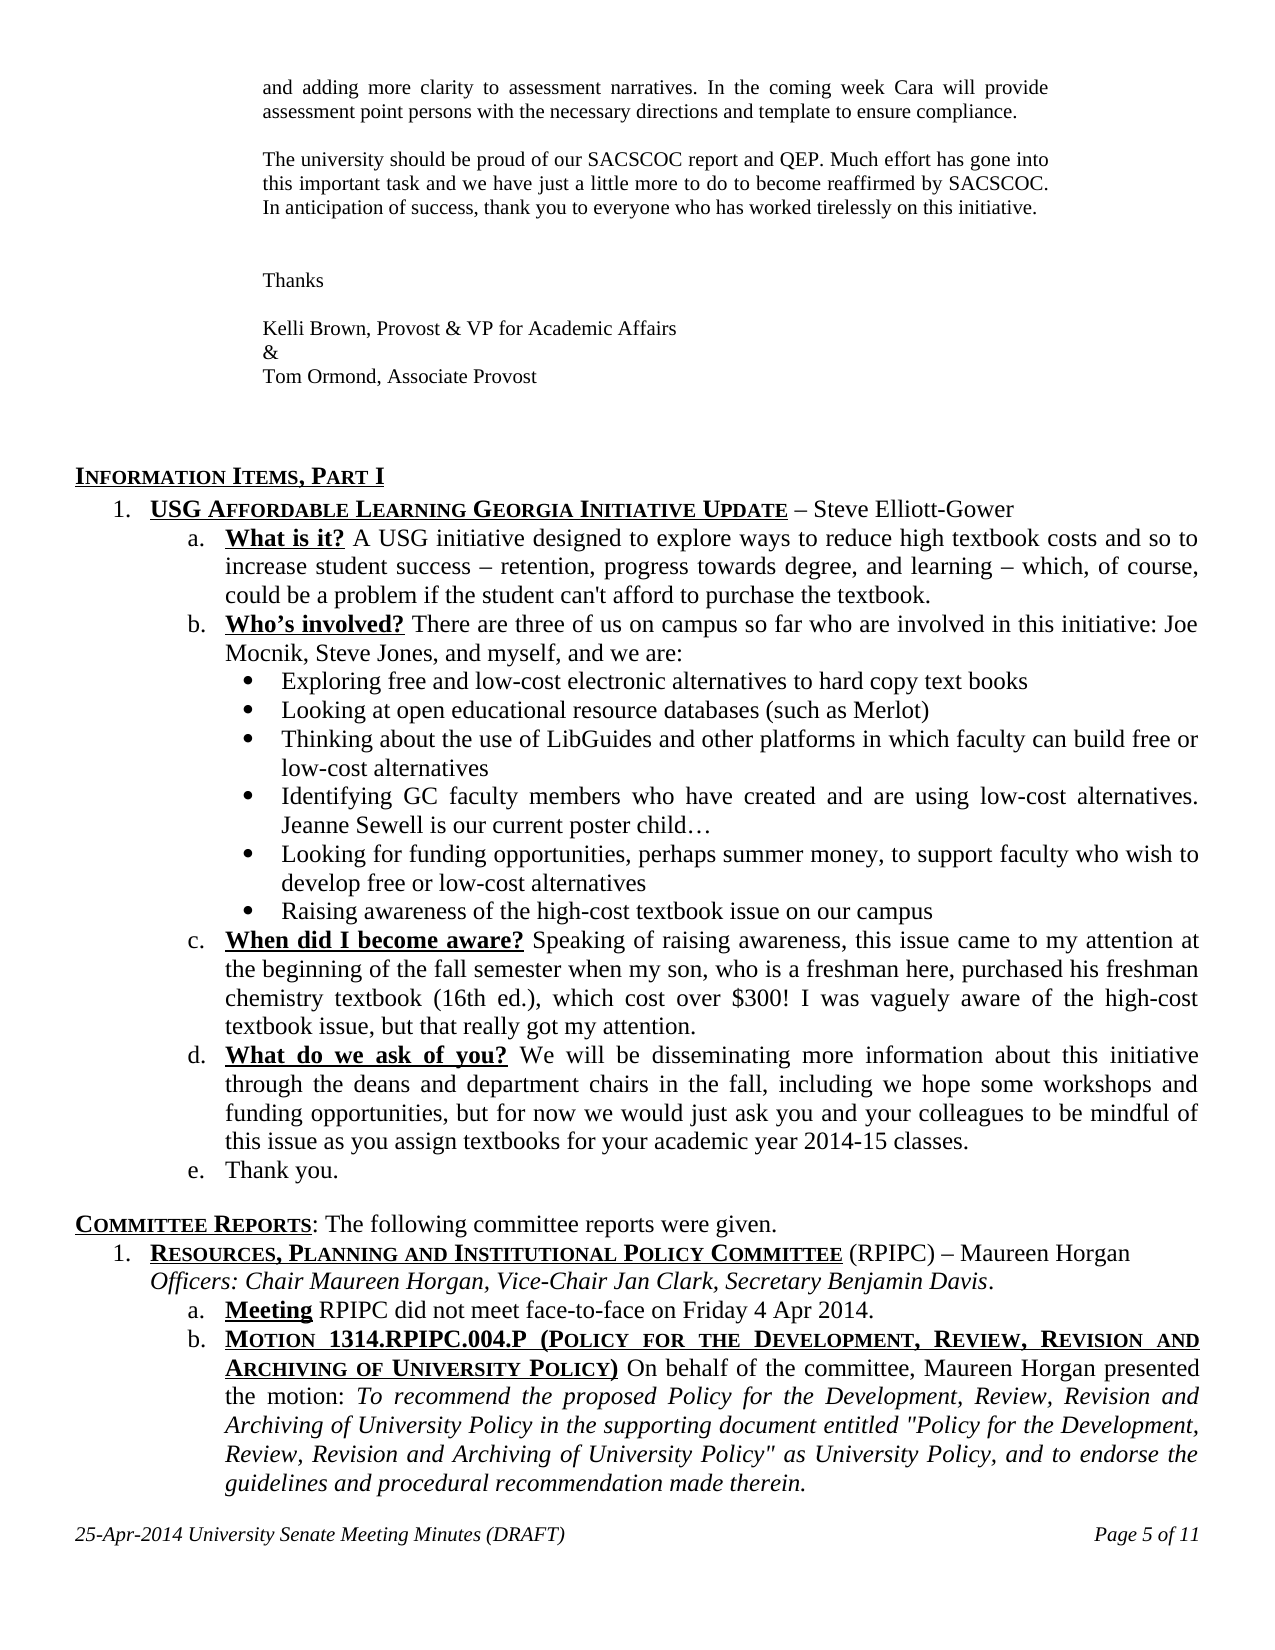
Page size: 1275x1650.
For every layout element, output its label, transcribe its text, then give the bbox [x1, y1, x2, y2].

text Kelli Brown, Provost & VP for Academic Affairs [262, 316, 1050, 340]
text & [262, 340, 1050, 364]
text Tom Ormond, Associate Provost [262, 364, 1050, 388]
list Looking at open educational resource databases (such as Merlot) [244, 695, 1200, 724]
list USG Affordable Learning Georgia Initiative Update – Steve Elliott-Gower [112, 494, 1200, 523]
text The university should be proud of our SACSCOC report and QEP. Much effort has gone into this important task and we have just a little more to do to become reaffirmed by SACSCOC. In anticipation of success, thank you to everyone who has worked tirelessly on this initiative. [262, 147, 1050, 219]
list Raising awareness of the high-cost textbook issue on our campus [244, 896, 1200, 925]
list Looking for funding opportunities, perhaps summer money, to support faculty who wish to develop free or low-cost alternatives [244, 839, 1200, 896]
text Committee Reports: The following committee reports were given. [75, 1209, 1200, 1238]
list Motion 1314.RPIPC.004.P (Policy for the Development, Review, Revision and Archiving of University Policy) On behalf of the committee, Maureen Horgan presented the motion: To recommend the proposed Policy for the Development, Review, Revision and Archiving of University Policy in the supporting document entitled "Policy for the Development, Review, Revision and Archiving of University Policy" as University Policy, and to endorse the guidelines and procedural recommendation made therein. [187, 1324, 1200, 1496]
text Thanks [262, 267, 1050, 292]
list What is it? A USG initiative designed to explore ways to reduce high textbook costs and so to increase student success – retention, progress towards degree, and learning – which, of course, could be a problem if the student can't afford to purchase the textbook. [187, 523, 1200, 609]
list When did I become aware? Speaking of raising awareness, this issue came to my attention at the beginning of the fall semester when my son, who is a freshman here, purchased his freshman chemistry textbook (16th ed.), which cost over $300! I was vaguely aware of the high-cost textbook issue, but that really got my attention. [187, 925, 1200, 1040]
list Exploring free and low-cost electronic alternatives to hard copy text books [244, 666, 1200, 695]
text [262, 75, 1050, 123]
list Identifying GC faculty members who have created and are using low-cost alternatives. Jeanne Sewell is our current poster child… [244, 781, 1200, 839]
list Thinking about the use of LibGuides and other platforms in which faculty can build free or low-cost alternatives [244, 724, 1200, 781]
list Resources, Planning and Institutional Policy Committee (RPIPC) – Maureen Horgan [112, 1238, 1200, 1266]
list Thank you. [187, 1155, 1200, 1184]
text Information Items, Part I [75, 461, 1200, 490]
list What do we ask of you? We will be disseminating more information about this initiative through the deans and department chairs in the fall, including we hope some workshops and funding opportunities, but for now we would just ask you and your colleagues to be mindful of this issue as you assign textbooks for your academic year 2014-15 classes. [187, 1040, 1200, 1155]
text Officers: Chair Maureen Horgan, Vice-Chair Jan Clark, Secretary Benjamin Davis. [150, 1266, 1200, 1295]
list Meeting RPIPC did not meet face-to-face on Friday 4 Apr 2014. [187, 1295, 1200, 1324]
list Who’s involved? There are three of us on campus so far who are involved in this initiative: Joe Mocnik, Steve Jones, and myself, and we are: [187, 609, 1200, 666]
